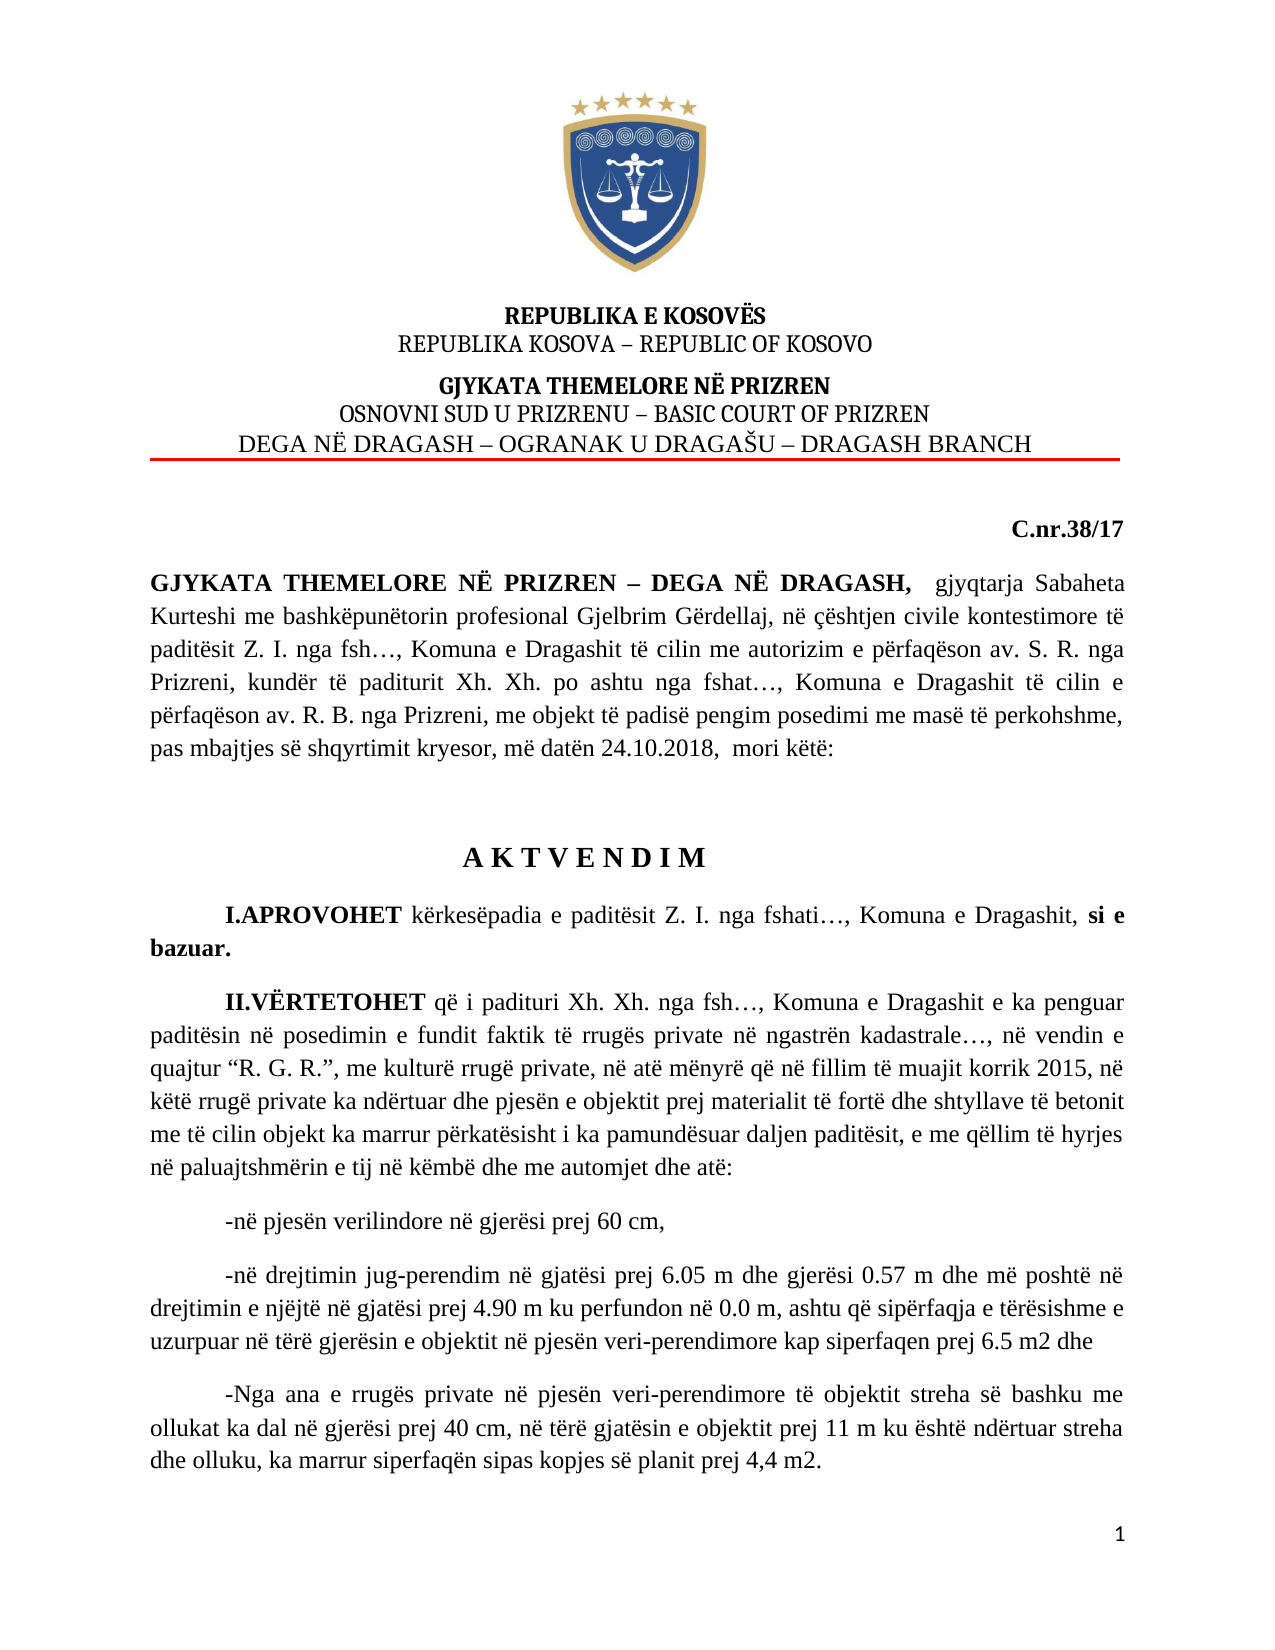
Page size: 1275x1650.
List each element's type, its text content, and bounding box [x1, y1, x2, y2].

table_cell REPUBLIKA E KOSOVËS REPUBLIKA KOSOVA – REPUBLIC OF KOSOVO [150, 302, 1119, 372]
text I.APROVOHET kërkesëpadia e paditësit Z. I. nga fshati…, Komuna e Dragashit, si e bazuar. [150, 900, 1125, 962]
text -në drejtimin jug-perendim në gjatësi prej 6.05 m dhe gjerësi 0.57 m dhe më poshtë në drejtimin e njëjtë në gjatësi prej 4.90 m ku perfundon në 0.0 m, ashtu që sipërfaqja e tërësishme e uzurpuar në tërë gjerësin e objektit në pjesën veri-perendimore kap siperfaqen prej 6.5 m2 dhe [150, 1260, 1125, 1354]
text II.VËRTETOHET që i padituri Xh. Xh. nga fsh…, Komuna e Dragashit e ka penguar paditësin në posedimin e fundit faktik të rrugës private në ngastrën kadastrale…, në vendin e quajtur “R. G. R.”, me kulturë rrugë private, në atë mënyrë që në fillim të muajit korrik 2015, në këtë rrugë private ka ndërtuar dhe pjesën e objektit prej materialit të fortë dhe shtyllave të betonit me të cilin objekt ka marrur përkatësisht i ka pamundësuar daljen paditësit, e me qëllim të hyrjes në paluajtshmërin e tij në këmbë dhe me automjet dhe atë: [150, 987, 1125, 1181]
picture [527, 75, 742, 289]
table_header [150, 75, 1119, 302]
text -në pjesën verilindore në gjerësi prej 60 cm, [150, 1206, 1125, 1234]
text A K T V E N D I M [150, 841, 1125, 874]
text -Nga ana e rrugës private në pjesën veri-perendimore të objektit streha së bashku me ollukat ka dal në gjerësi prej 40 cm, në tërë gjatësin e objektit prej 11 m ku është ndërtuar streha dhe olluku, ka marrur siperfaqën sipas kopjes së planit prej 4,4 m2. [150, 1379, 1125, 1474]
table_cell GJYKATA THEMELORE NË PRIZREN OSNOVNI SUD U PRIZRENU – BASIC COURT OF PRIZREN DEGA NË DRAGASH – OGRANAK U DRAGAŠU – DRAGASH BRANCH [150, 372, 1119, 458]
text C.nr.38/17 [150, 514, 1125, 543]
text GJYKATA THEMELORE NË PRIZREN – DEGA NË DRAGASH, gjyqtarja Sabaheta Kurteshi me bashkëpunëtorin profesional Gjelbrim Gërdellaj, në çështjen civile kontestimore të paditësit Z. I. nga fsh…, Komuna e Dragashit të cilin me autorizim e përfaqëson av. S. R. nga Prizreni, kundër të paditurit Xh. Xh. po ashtu nga fshat…, Komuna e Dragashit të cilin e përfaqëson av. R. B. nga Prizreni, me objekt të padisë pengim posedimi me masë të perkohshme, pas mbajtjes së shqyrtimit kryesor, më datën 24.10.2018, mori këtë: [150, 568, 1125, 762]
